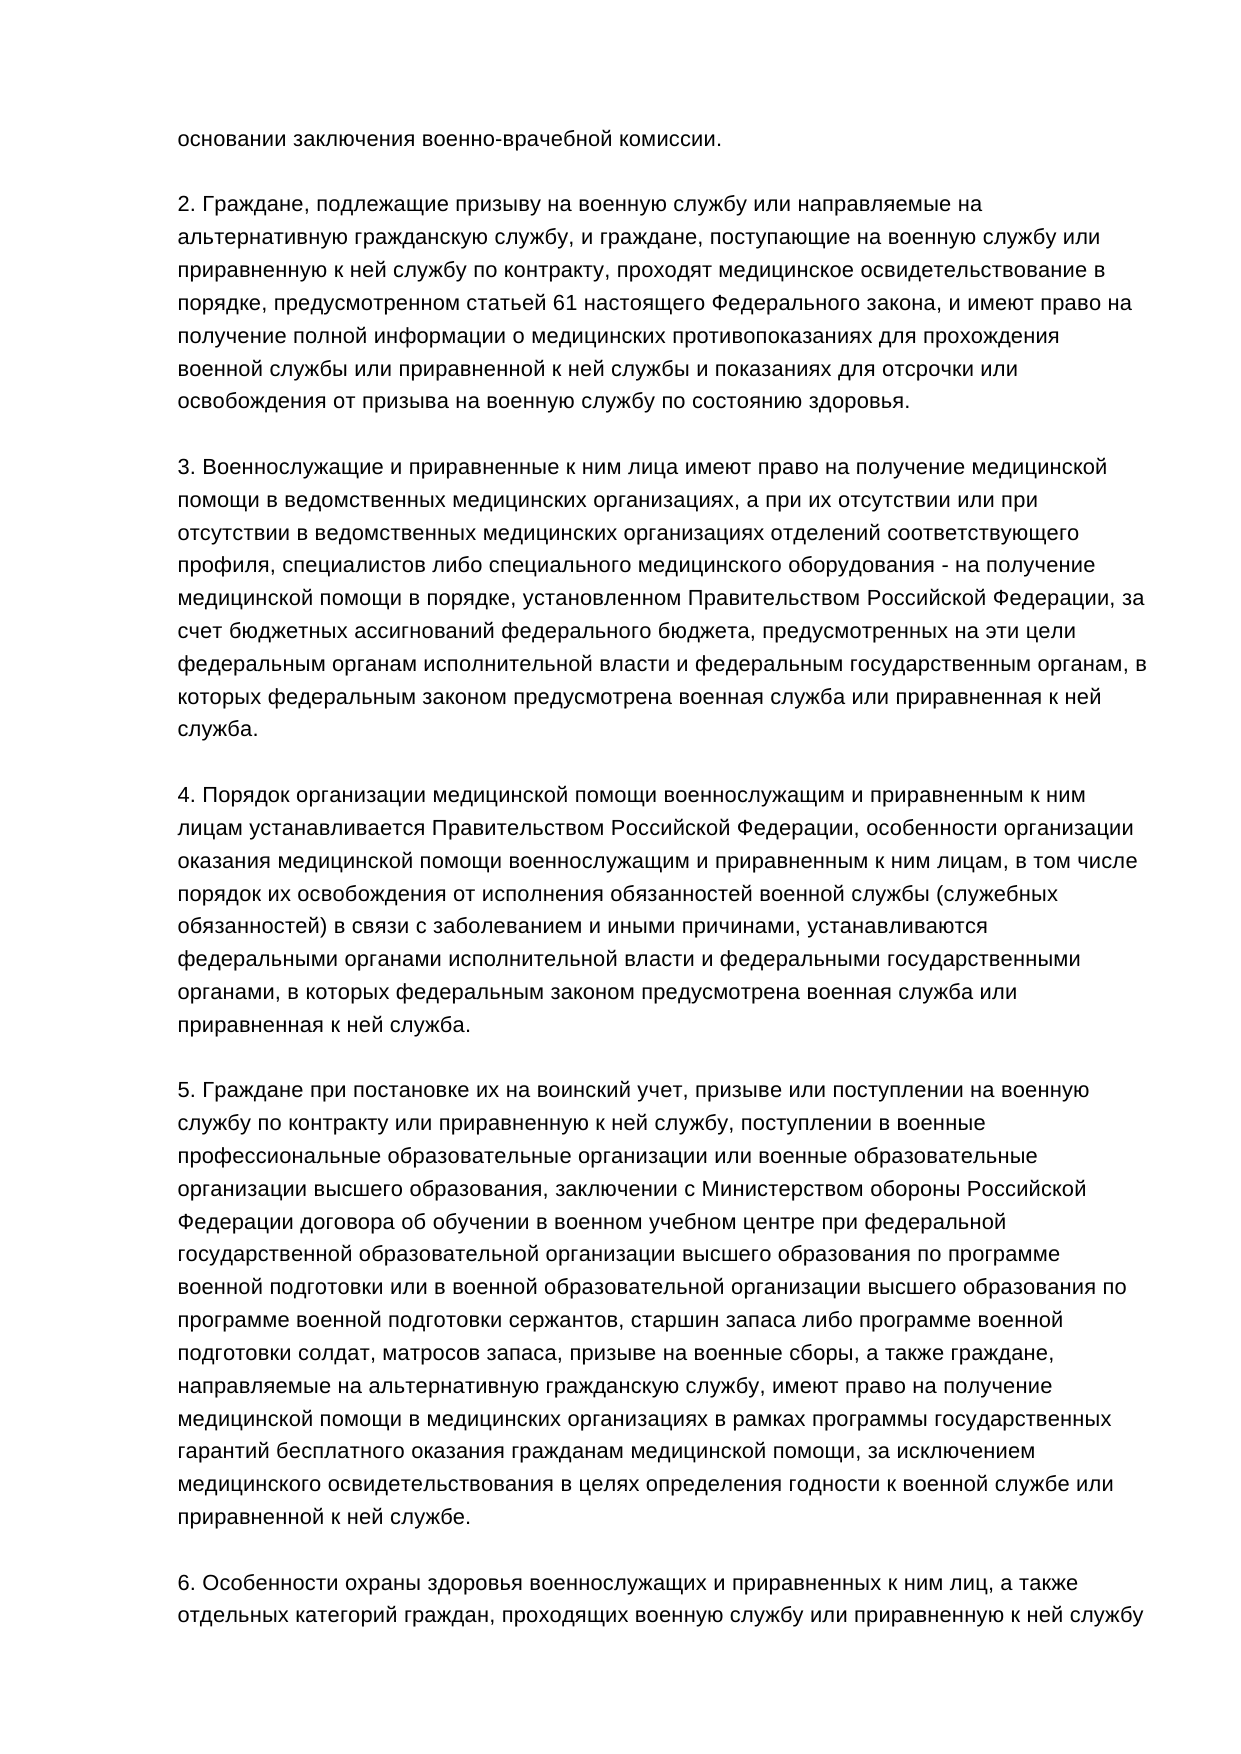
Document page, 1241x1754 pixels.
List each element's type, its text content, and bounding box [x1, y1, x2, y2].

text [177, 1562, 1152, 1627]
text 2. Граждане, подлежащие призыву на военную службу или направляемые на альтернативную гражданскую службу, и граждане, поступающие на военную службу или приравненную к ней службу по контракту, проходят медицинское освидетельствование в порядке, предусмотренном статьей 61 настоящего Федерального закона, и имеют право на получение полной информации о медицинских противопоказаниях для прохождения военной службы или приравненной к ней службы и показаниях для отсрочки или освобождения от призыва на военную службу по состоянию здоровья. [177, 184, 1152, 446]
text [177, 118, 1152, 184]
text 5. Граждане при постановке их на воинский учет, призыве или поступлении на военную службу по контракту или приравненную к ней службу, поступлении в военные профессиональные образовательные организации или военные образовательные организации высшего образования, заключении с Министерством обороны Российской Федерации договора об обучении в военном учебном центре при федеральной государственной образовательной организации высшего образования по программе военной подготовки или в военной образовательной организации высшего образования по программе военной подготовки сержантов, старшин запаса либо программе военной подготовки солдат, матросов запаса, призыве на военные сборы, а также граждане, направляемые на альтернативную гражданскую службу, имеют право на получение медицинской помощи в медицинских организациях в рамках программы государственных гарантий бесплатного оказания гражданам медицинской помощи, за исключением медицинского освидетельствования в целях определения годности к военной службе или приравненной к ней службе. [177, 1070, 1152, 1562]
text 4. Порядок организации медицинской помощи военнослужащим и приравненным к ним лицам устанавливается Правительством Российской Федерации, особенности организации оказания медицинской помощи военнослужащим и приравненным к ним лицам, в том числе порядок их освобождения от исполнения обязанностей военной службы (служебных обязанностей) в связи с заболеванием и иными причинами, устанавливаются федеральными органами исполнительной власти и федеральными государственными органами, в которых федеральным законом предусмотрена военная служба или приравненная к ней служба. [177, 774, 1152, 1070]
text 3. Военнослужащие и приравненные к ним лица имеют право на получение медицинской помощи в ведомственных медицинских организациях, а при их отсутствии или при отсутствии в ведомственных медицинских организациях отделений соответствующего профиля, специалистов либо специального медицинского оборудования - на получение медицинской помощи в порядке, установленном Правительством Российской Федерации, за счет бюджетных ассигнований федерального бюджета, предусмотренных на эти цели федеральным органам исполнительной власти и федеральным государственным органам, в которых федеральным законом предусмотрена военная служба или приравненная к ней служба. [177, 446, 1152, 774]
